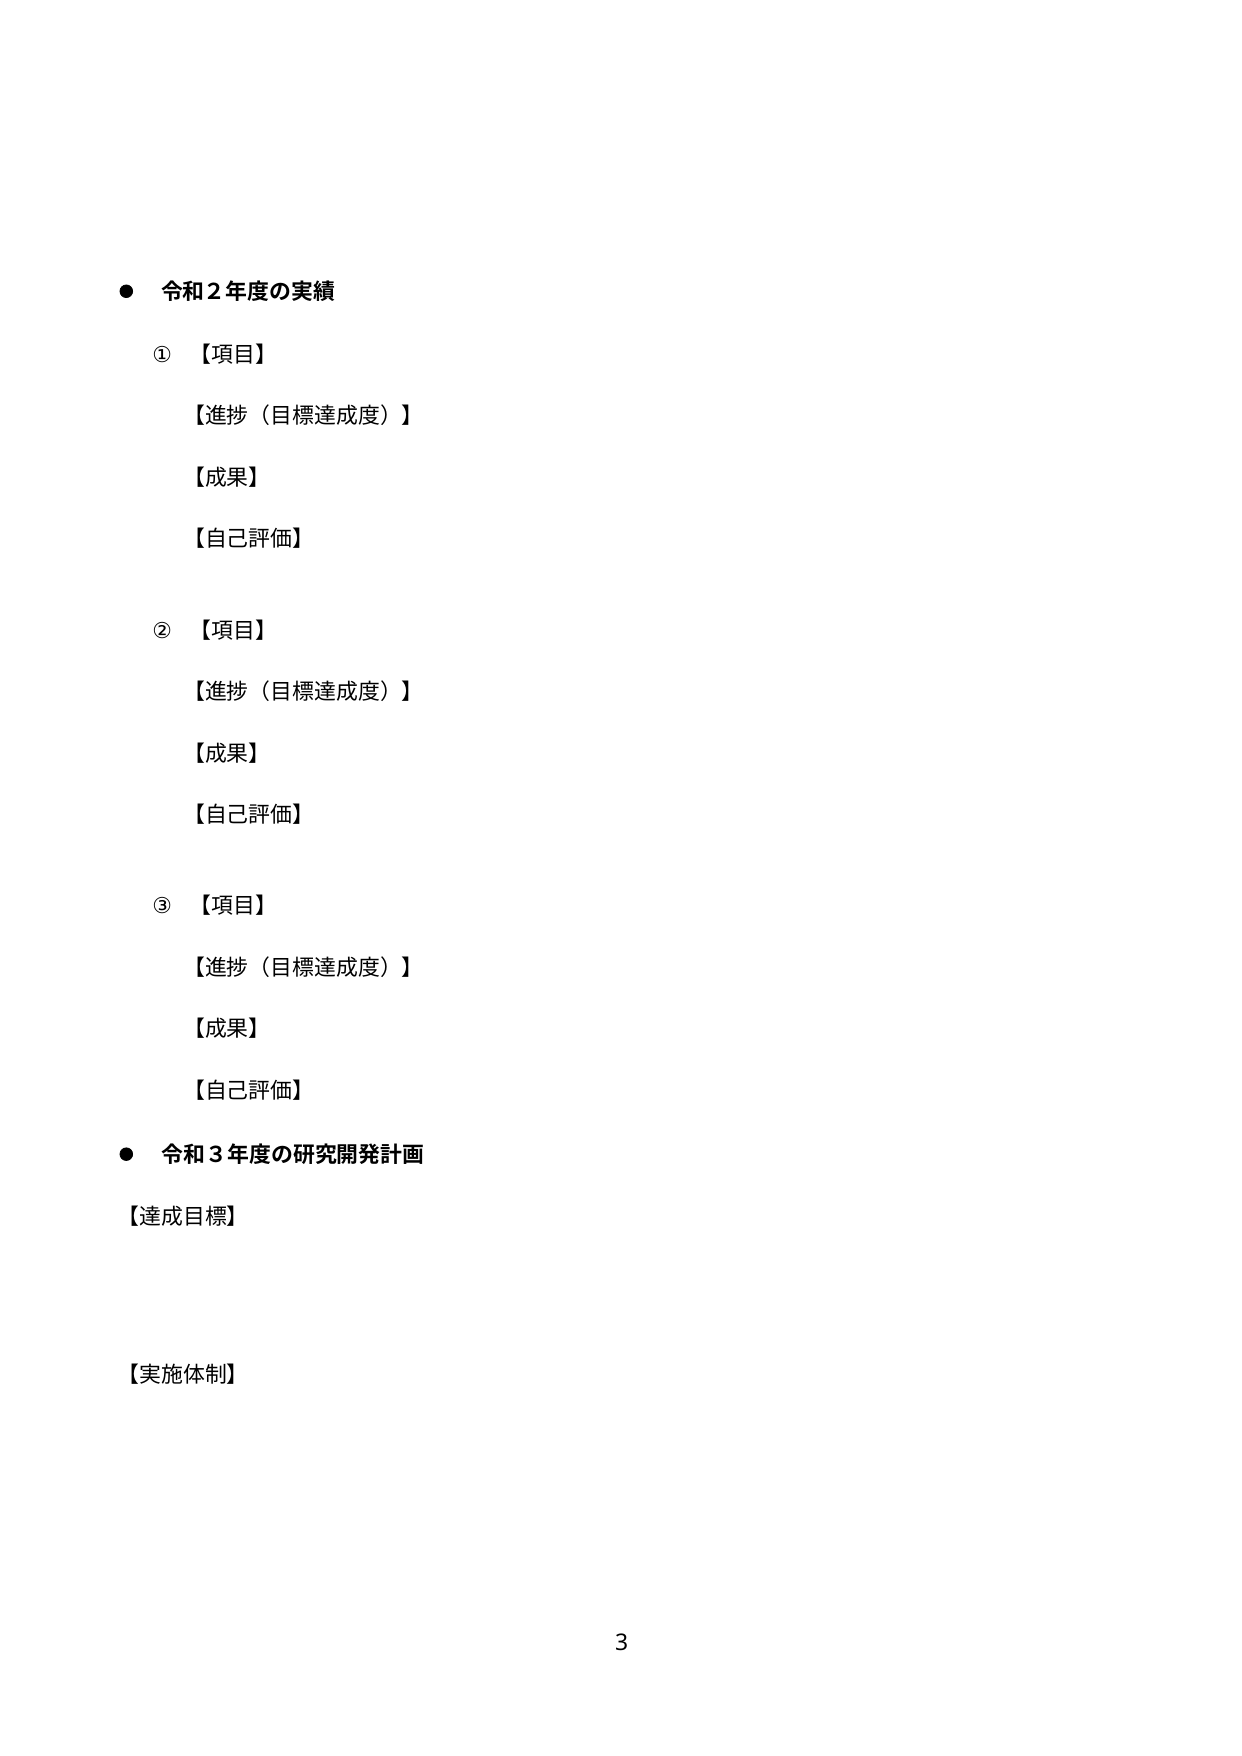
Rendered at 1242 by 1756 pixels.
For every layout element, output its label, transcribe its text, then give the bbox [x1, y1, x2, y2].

text 【進捗（目標達成度）】 [106, 950, 1135, 982]
text 【進捗（目標達成度）】 [106, 674, 1135, 706]
text 【自己評価】 [106, 521, 1135, 553]
text 【自己評価】 [106, 1073, 1135, 1104]
text 【達成目標】 [117, 1199, 1135, 1230]
text 【進捗（目標達成度）】 [106, 398, 1135, 430]
list 【項目】 [152, 888, 1135, 920]
list 令和２年度の実績 [118, 273, 1135, 306]
text 【成果】 [106, 736, 1135, 767]
text 【自己評価】 [106, 797, 1135, 829]
text 【実施体制】 [117, 1357, 1135, 1389]
list 【項目】 [152, 613, 1135, 644]
text 【成果】 [106, 460, 1135, 492]
list 令和３年度の研究開発計画 [118, 1136, 1135, 1169]
text 【成果】 [106, 1011, 1135, 1043]
list 【項目】 [152, 337, 1135, 369]
